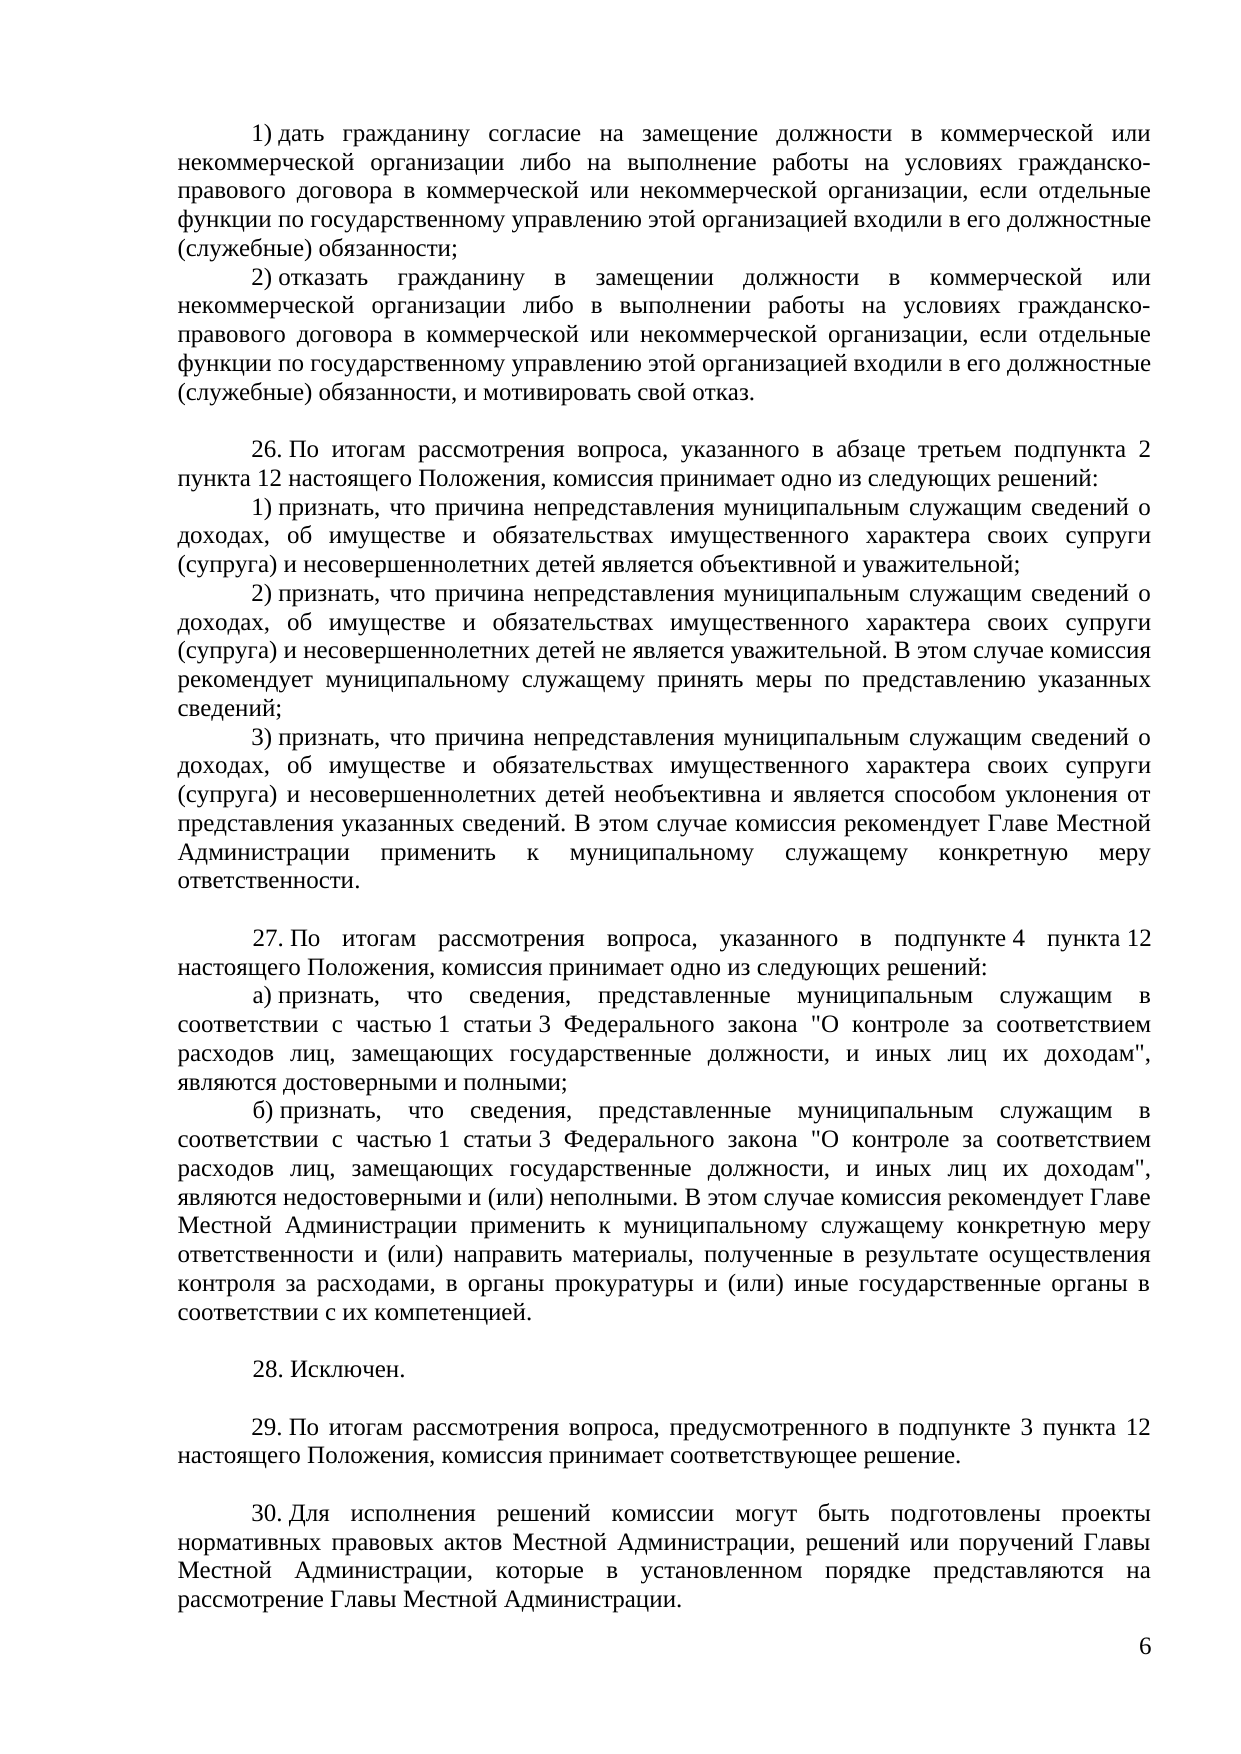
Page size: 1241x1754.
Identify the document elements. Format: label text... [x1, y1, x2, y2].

text 26. По итогам рассмотрения вопроса, указанного в абзаце третьем подпункта 2 пункта 12 настоящего Положения, комиссия принимает одно из следующих решений: [177, 434, 1152, 492]
text а) признать, что сведения, представленные муниципальным служащим в соответствии с частью 1 статьи 3 Федерального закона "О контроле за соответствием расходов лиц, замещающих государственные должности, и иных лиц их доходам", являются достоверными и полными; [177, 981, 1152, 1096]
text 29. По итогам рассмотрения вопроса, предусмотренного в подпункте 3 пункта 12 настоящего Положения, комиссия принимает соответствующее решение. [177, 1412, 1152, 1469]
text 1) дать гражданину согласие на замещение должности в коммерческой или некоммерческой организации либо на выполнение работы на условиях гражданско-правового договора в коммерческой или некоммерческой организации, если отдельные функции по государственному управлению этой организацией входили в его должностные (служебные) обязанности; [177, 118, 1152, 262]
text 2) отказать гражданину в замещении должности в коммерческой или некоммерческой организации либо в выполнении работы на условиях гражданско-правового договора в коммерческой или некоммерческой организации, если отдельные функции по государственному управлению этой организацией входили в его должностные (служебные) обязанности, и мотивировать свой отказ. [177, 262, 1152, 406]
text 30. Для исполнения решений комиссии могут быть подготовлены проекты нормативных правовых актов Местной Администрации, решений или поручений Главы Местной Администрации, которые в установленном порядке представляются на рассмотрение Главы Местной Администрации. [177, 1498, 1152, 1613]
text б) признать, что сведения, представленные муниципальным служащим в соответствии с частью 1 статьи 3 Федерального закона "О контроле за соответствием расходов лиц, замещающих государственные должности, и иных лиц их доходам", являются недостоверными и (или) неполными. В этом случае комиссия рекомендует Главе Местной Администрации применить к муниципальному служащему конкретную меру ответственности и (или) направить материалы, полученные в результате осуществления контроля за расходами, в органы прокуратуры и (или) иные государственные органы в соответствии с их компетенцией. [177, 1096, 1152, 1326]
text 28. Исключен. [177, 1354, 1152, 1383]
text 1) признать, что причина непредставления муниципальным служащим сведений о доходах, об имуществе и обязательствах имущественного характера своих супруги (супруга) и несовершеннолетних детей является объективной и уважительной; [177, 492, 1152, 578]
text 2) признать, что причина непредставления муниципальным служащим сведений о доходах, об имуществе и обязательствах имущественного характера своих супруги (супруга) и несовершеннолетних детей не является уважительной. В этом случае комиссия рекомендует муниципальному служащему принять меры по представлению указанных сведений; [177, 578, 1152, 722]
text 3) признать, что причина непредставления муниципальным служащим сведений о доходах, об имуществе и обязательствах имущественного характера своих супруги (супруга) и несовершеннолетних детей необъективна и является способом уклонения от представления указанных сведений. В этом случае комиссия рекомендует Главе Местной Администрации применить к муниципальному служащему конкретную меру ответственности. [177, 722, 1152, 894]
text 27. По итогам рассмотрения вопроса, указанного в подпункте 4 пункта 12 настоящего Положения, комиссия принимает одно из следующих решений: [177, 923, 1152, 981]
